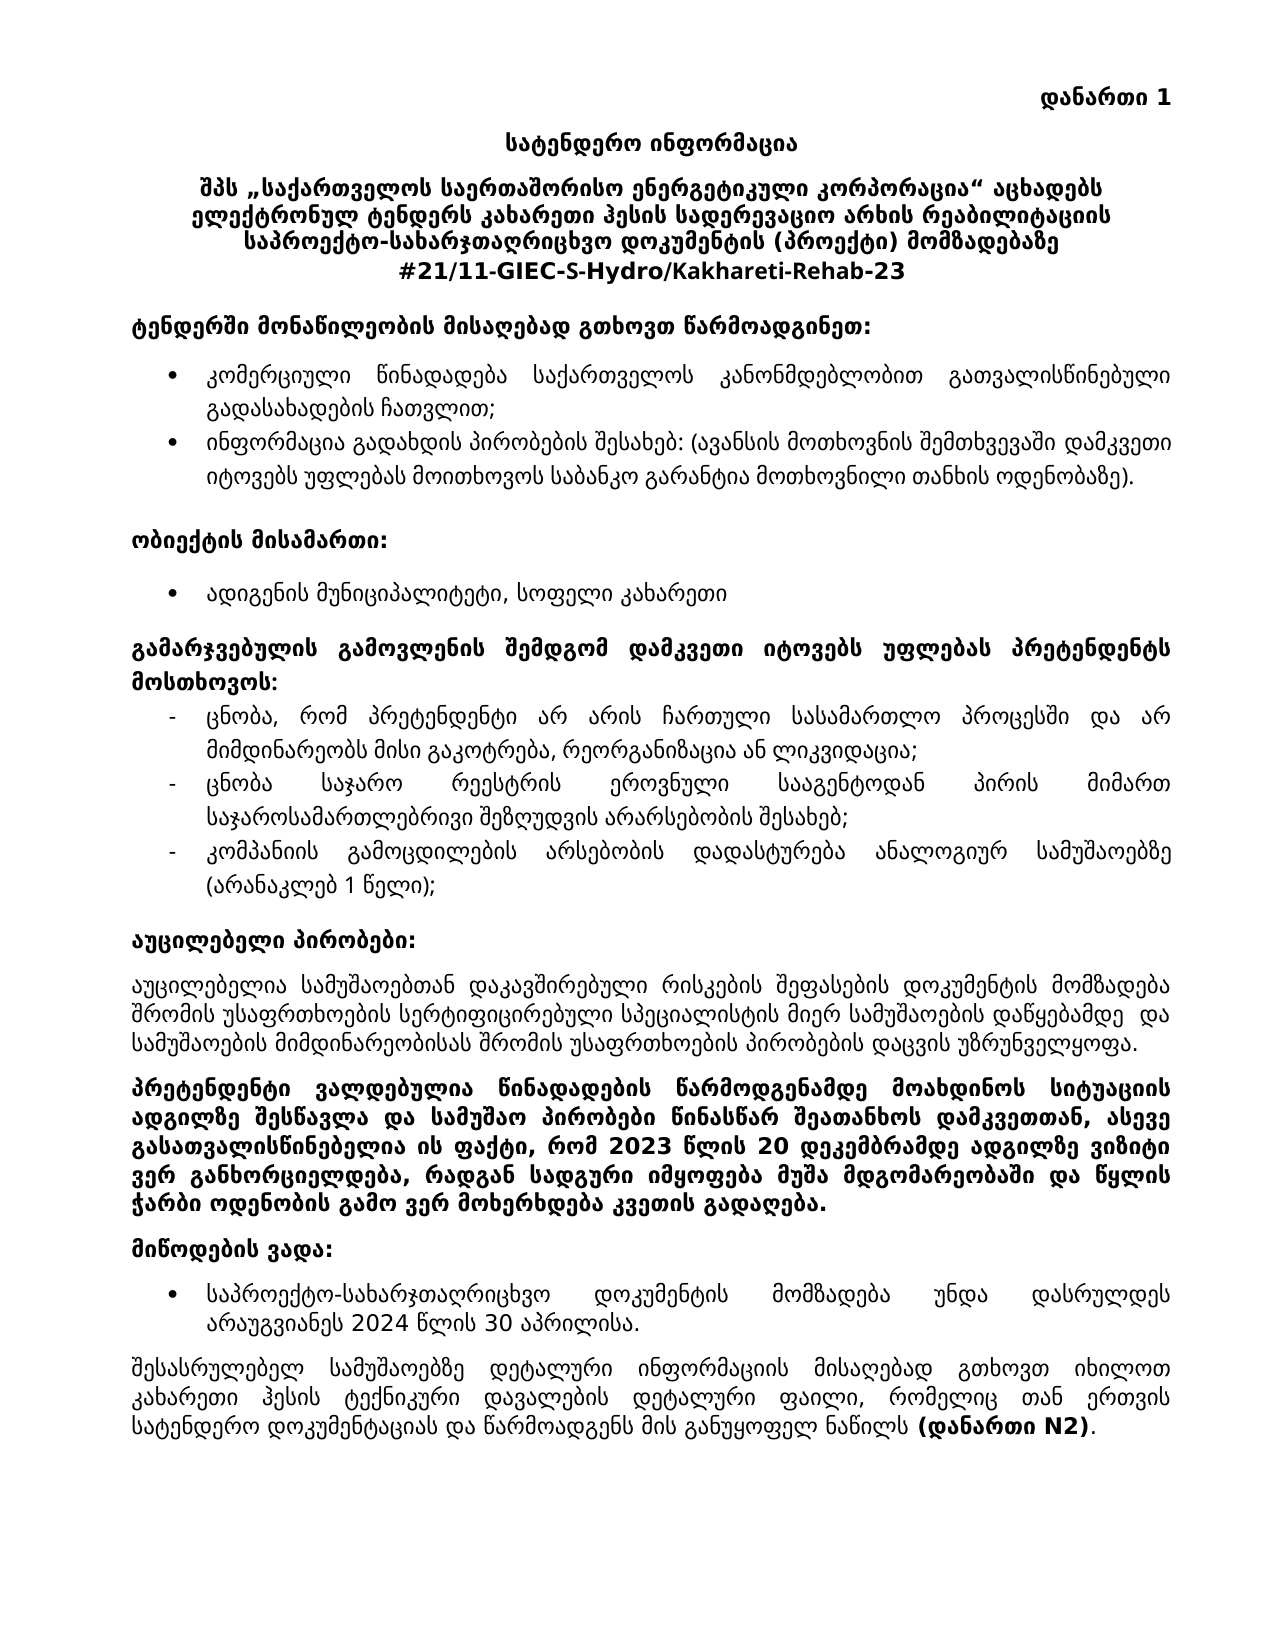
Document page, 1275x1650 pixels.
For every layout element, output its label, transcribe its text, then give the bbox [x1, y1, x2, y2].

list ცნობა, რომ პრეტენდენტი არ არის ჩართული სასამართლო პროცესში და არ მიმდინარეობს მისი გაკოტრება, რეორგანიზაცია ან ლიკვიდაცია; [169, 700, 1172, 765]
text ობიექტის მისამართი: [131, 527, 1172, 554]
list კომერციული წინადადება საქართველოს კანონმდებლობით გათვალისწინებული გადასახადების ჩათვლით; [169, 358, 1172, 423]
text დანართი 1 [131, 84, 1172, 111]
text სატენდერო ინფორმაცია [131, 130, 1172, 156]
text მიწოდების ვადა: [131, 1236, 1172, 1263]
text გამარჯვებულის გამოვლენის შემდგომ დამკვეთი იტოვებს უფლებას პრეტენდენტს მოსთხოვოს: [131, 632, 1172, 697]
text ტენდერში მონაწილეობის მისაღებად გთხოვთ წარმოადგინეთ: [131, 313, 1172, 340]
list საპროექტო-სახარჯთაღრიცხვო დოკუმენტის მომზადება უნდა დასრულდეს არაუგვიანეს 2024 წლის 30 აპრილისა. [169, 1281, 1172, 1337]
list კომპანიის გამოცდილების არსებობის დადასტურება ანალოგიურ სამუშაოებზე (არანაკლებ 1 წელი); [169, 835, 1172, 900]
text პრეტენდენტი ვალდებულია წინადადების წარმოდგენამდე მოახდინოს სიტუაციის ადგილზე შესწავლა და სამუშაო პირობები წინასწარ შეათანხოს დამკვეთთან, ასევე გასათვალისწინებელია ის ფაქტი, რომ 2023 წლის 20 დეკემბრამდე ადგილზე ვიზიტი ვერ განხორციელდება, რადგან სადგური იმყოფება მუშა მდგომარეობაში და წყლის ჭარბი ოდენობის გამო ვერ მოხერხდება კვეთის გადაღება. [131, 1076, 1172, 1217]
text შპს „საქართველოს საერთაშორისო ენერგეტიკული კორპორაცია“ აცხადებს ელექტრონულ ტენდერს კახარეთი ჰესის სადერევაციო არხის რეაბილიტაციის საპროექტო-სახარჯთაღრიცხვო დოკუმენტის (პროექტი) მომზადებაზე [131, 175, 1172, 255]
text შესასრულებელ სამუშაოებზე დეტალური ინფორმაციის მისაღებად გთხოვთ იხილოთ კახარეთი ჰესის ტექნიკური დავალების დეტალური ფაილი, რომელიც თან ერთვის სატენდერო დოკუმენტაციას და წარმოადგენს მის განუყოფელ ნაწილს (დანართი N2). [131, 1356, 1172, 1440]
text #21/11-GIEC-S-Hydro/Kakhareti-Rehab-23 [131, 255, 1172, 286]
text აუცილებელია სამუშაოებთან დაკავშირებული რისკების შეფასების დოკუმენტის მომზადება შრომის უსაფრთხოების სერტიფიცირებული სპეციალისტის მიერ სამუშაოების დაწყებამდე და სამუშაოების მიმდინარეობისას შრომის უსაფრთხოების პირობების დაცვის უზრუნველყოფა. [131, 973, 1172, 1057]
list ინფორმაცია გადახდის პირობების შესახებ: (ავანსის მოთხოვნის შემთხვევაში დამკვეთი იტოვებს უფლებას მოითხოვოს საბანკო გარანტია მოთხოვნილი თანხის ოდენობაზე). [169, 426, 1172, 491]
text აუცილებელი პირობები: [131, 927, 1172, 954]
list ადიგენის მუნიციპალიტეტი, სოფელი კახარეთი [169, 581, 1172, 607]
list ცნობა საჯარო რეესტრის ეროვნული სააგენტოდან პირის მიმართ საჯაროსამართლებრივი შეზღუდვის არარსებობის შესახებ; [169, 767, 1172, 832]
